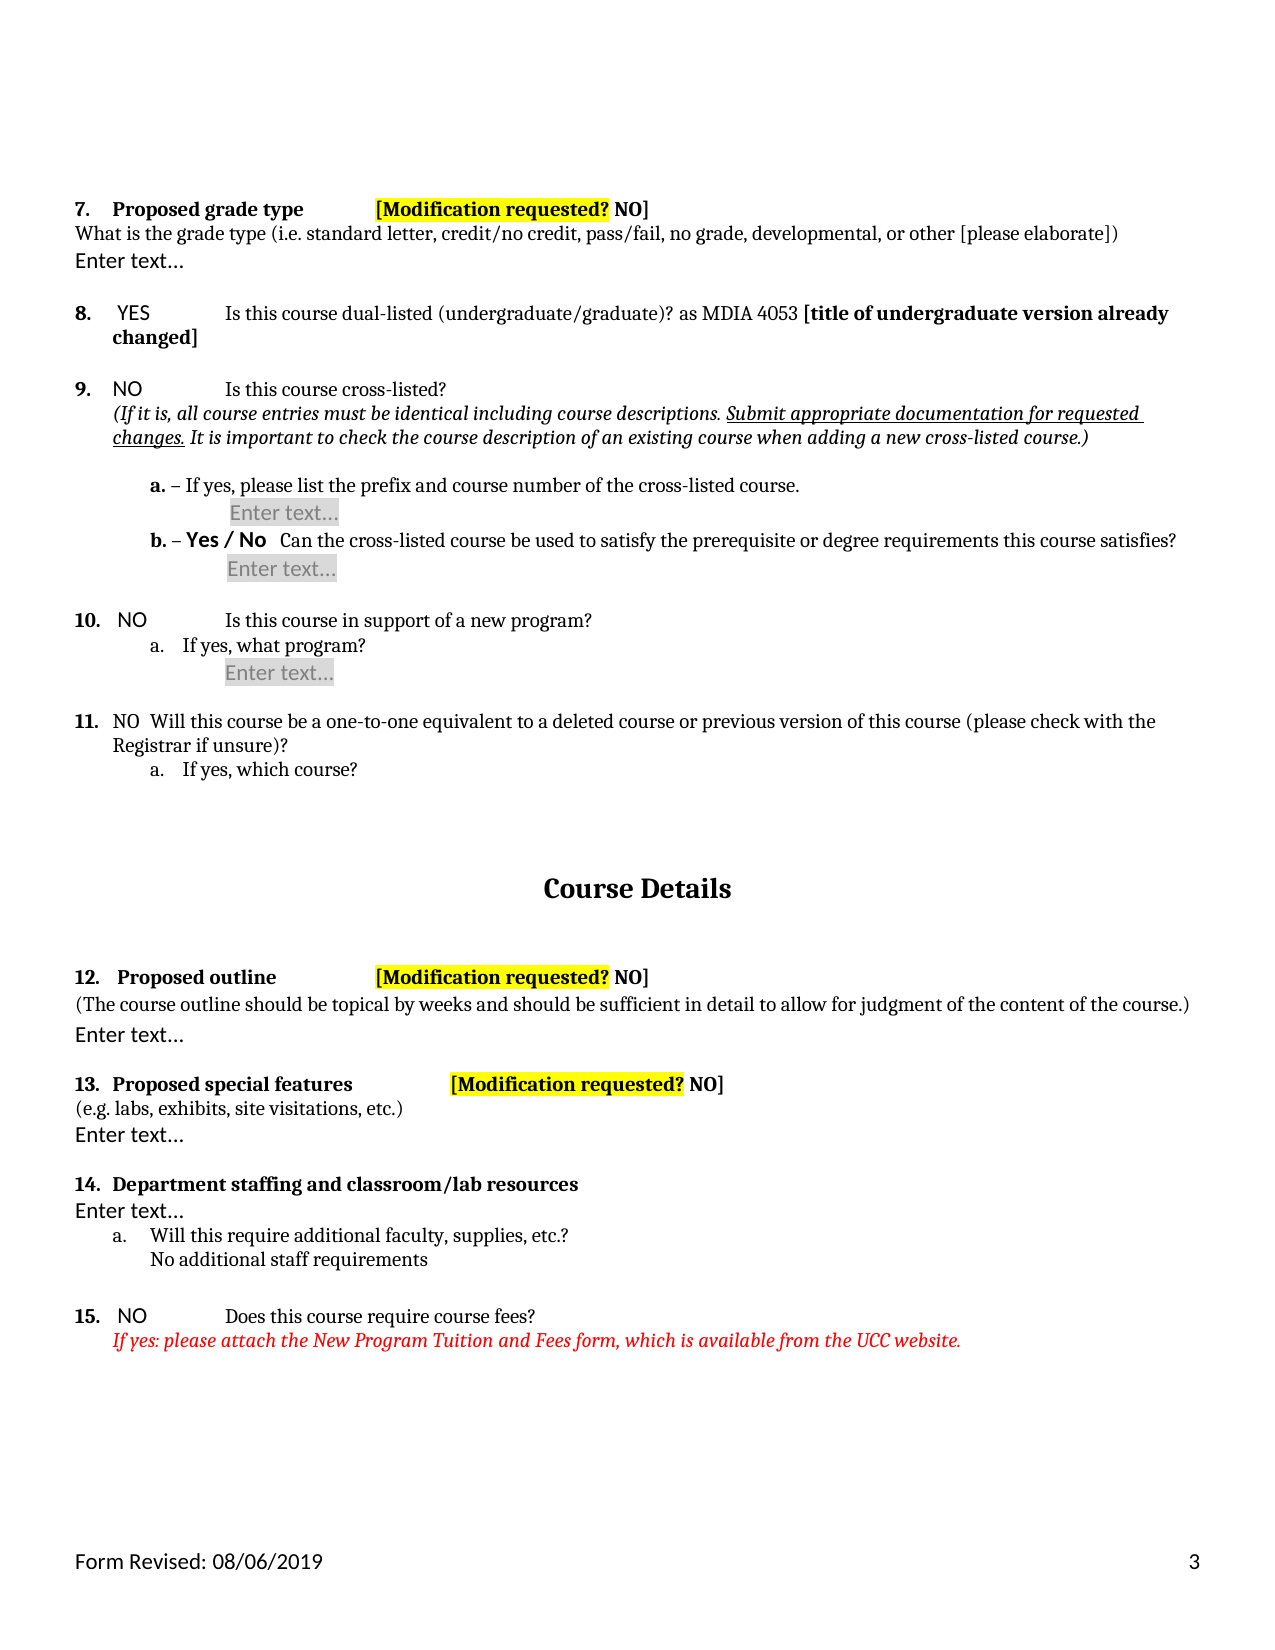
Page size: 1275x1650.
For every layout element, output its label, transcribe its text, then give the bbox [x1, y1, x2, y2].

text What is the grade type (i.e. standard letter, credit/no credit, pass/fail, no grade, developmental, or other [please elaborate]) [75, 222, 1200, 246]
list NO Will this course be a one-to-one equivalent to a deleted course or previous version of this course (please check with the Registrar if unsure)? [75, 709, 1200, 757]
list Proposed grade type [Modification requested? NO] [75, 198, 375, 222]
list NO Is this course cross-listed? [75, 374, 1200, 402]
list Proposed special features [Modification requested? NO] [75, 1072, 450, 1096]
list Will this require additional faculty, supplies, etc.? [112, 1224, 1200, 1248]
text (The course outline should be topical by weeks and should be sufficient in detail to allow for judgment of the content of the course.) [75, 993, 1200, 1017]
text Course Details [75, 872, 1200, 906]
list Department staffing and classroom/lab resources [75, 1172, 1200, 1196]
list Proposed special features [Modification requested? NO] [684, 1072, 1200, 1096]
list Proposed outline [Modification requested? NO] [75, 965, 375, 989]
list Does this course require course fees? [75, 1301, 1200, 1329]
list Proposed grade type [Modification requested? NO] [609, 198, 1200, 222]
list b. – Can the cross-listed course be used to satisfy the prerequisite or degree requirements this course satisfies? [112, 526, 1200, 554]
list Proposed outline [Modification requested? NO] [609, 965, 1200, 989]
text If yes: please attach the New Program Tuition and Fees form, which is available from the UCC website. [75, 1329, 1200, 1353]
list a. – If yes, please list the prefix and course number of the cross-listed course. [150, 474, 1200, 498]
text (If it is, all course entries must be identical including course descriptions. Submit appropriate documentation for requested changes. It is important to check the course description of an existing course when adding a new cross-listed course.) [112, 402, 1200, 450]
list Is this course in support of a new program? [75, 606, 1200, 634]
list Is this course dual-listed (undergraduate/graduate)? as MDIA 4053 [title of undergraduate version already changed] [75, 298, 1200, 350]
text (e.g. labs, exhibits, site visitations, etc.) [75, 1096, 1200, 1120]
text a. If yes, which course? [150, 757, 1200, 781]
text a. If yes, what program? [150, 634, 1200, 658]
